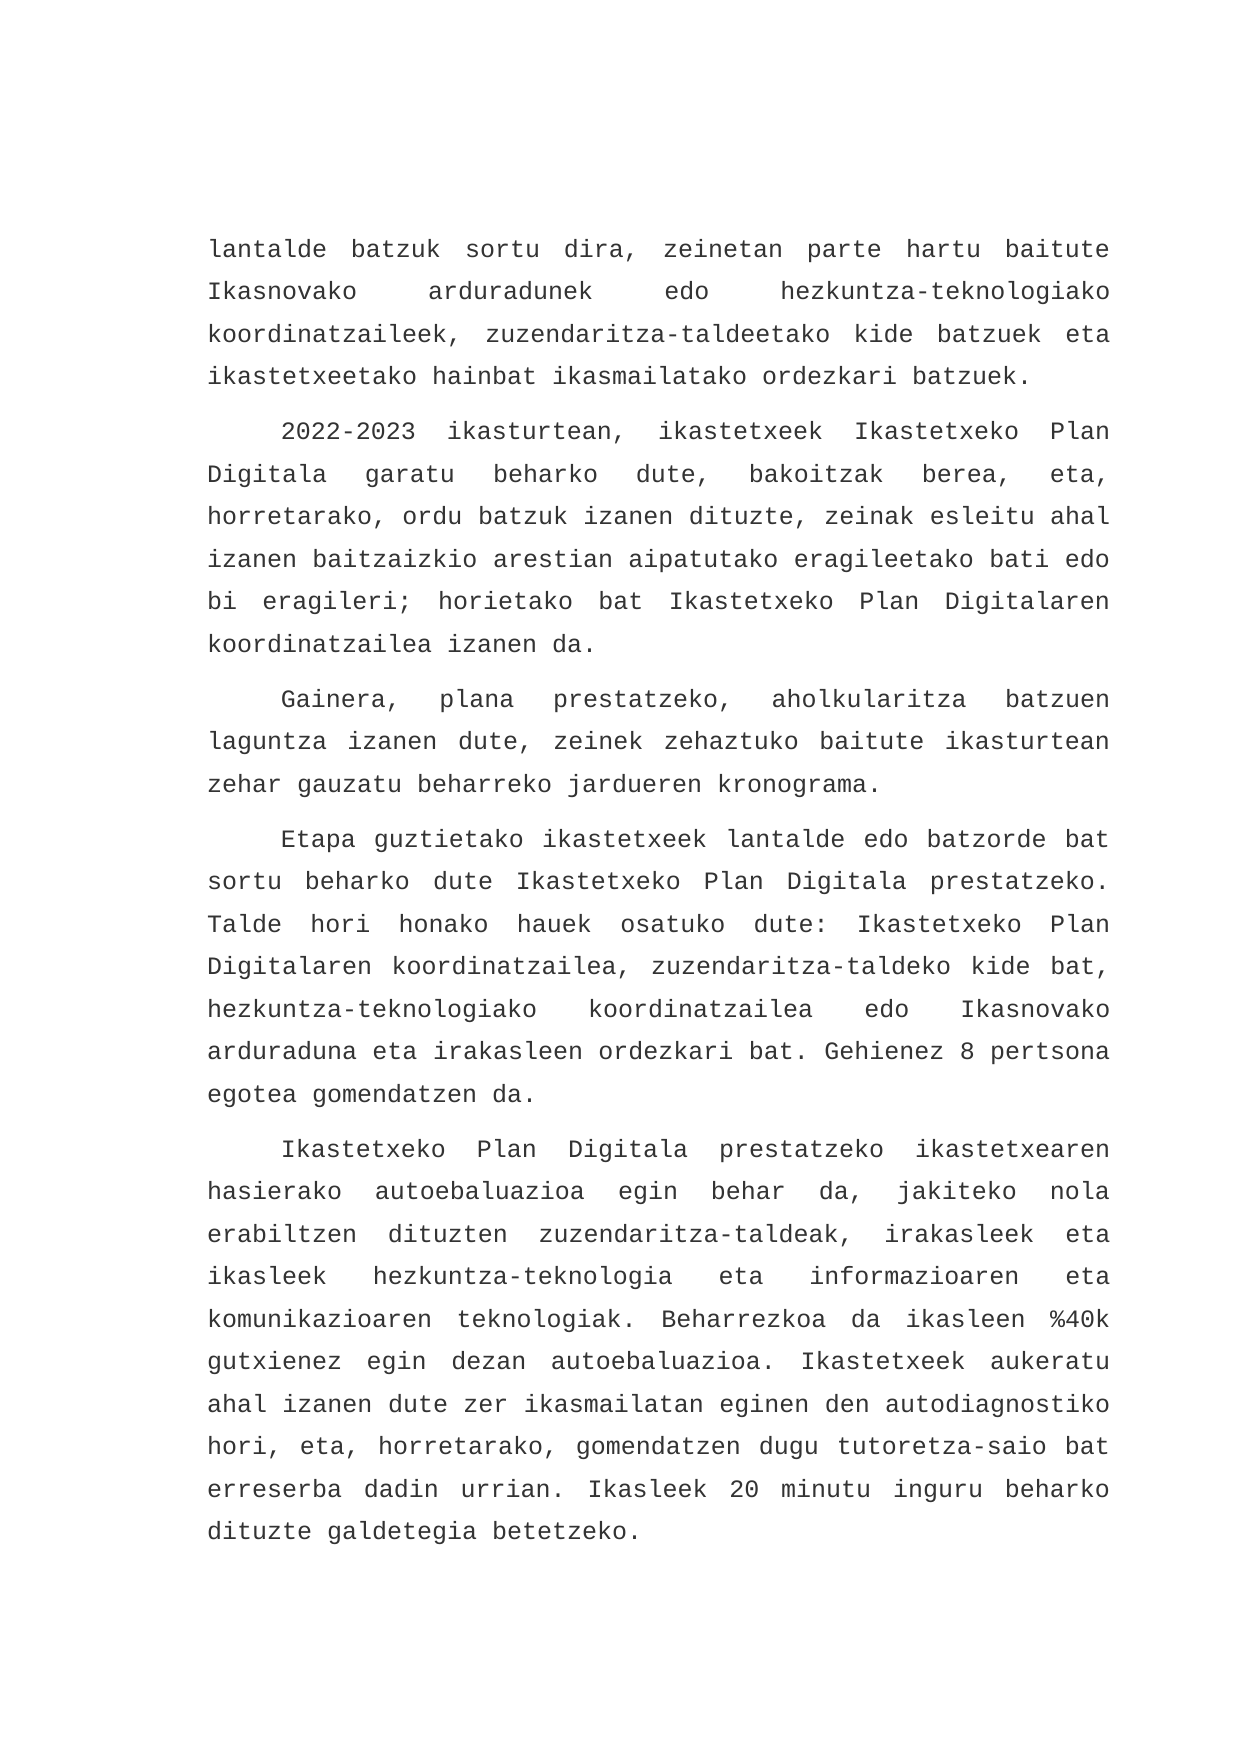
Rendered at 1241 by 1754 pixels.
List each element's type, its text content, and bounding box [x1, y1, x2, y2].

text Etapa guztietako ikastetxeek lantalde edo batzorde bat sortu beharko dute Ikastetxeko Plan Digitala prestatzeko. Talde hori honako hauek osatuko dute: Ikastetxeko Plan Digitalaren koordinatzailea, zuzendaritza-taldeko kide bat, hezkuntza-teknologiako koordinatzailea edo Ikasnovako arduraduna eta irakasleen ordezkari bat. Gehienez 8 pertsona egotea gomendatzen da. [207, 826, 1110, 1109]
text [207, 236, 1110, 392]
text Ikastetxeko Plan Digitala prestatzeko ikastetxearen hasierako autoebaluazioa egin behar da, jakiteko nola erabiltzen dituzten zuzendaritza-taldeak, irakasleek eta ikasleek hezkuntza-teknologia eta informazioaren eta komunikazioaren teknologiak. Beharrezkoa da ikasleen %40k gutxienez egin dezan autoebaluazioa. Ikastetxeek aukeratu ahal izanen dute zer ikasmailatan eginen den autodiagnostiko hori, eta, horretarako, gomendatzen dugu tutoretza-saio bat erreserba dadin urrian. Ikasleek 20 minutu inguru beharko dituzte galdetegia betetzeko. [207, 1136, 1110, 1547]
text 2022-2023 ikasturtean, ikastetxeek Ikastetxeko Plan Digitala garatu beharko dute, bakoitzak berea, eta, horretarako, ordu batzuk izanen dituzte, zeinak esleitu ahal izanen baitzaizkio arestian aipatutako eragileetako bati edo bi eragileri; horietako bat Ikastetxeko Plan Digitalaren koordinatzailea izanen da. [207, 419, 1110, 659]
text Gainera, plana prestatzeko, aholkularitza batzuen laguntza izanen dute, zeinek zehaztuko baitute ikasturtean zehar gauzatu beharreko jardueren kronograma. [207, 686, 1110, 799]
